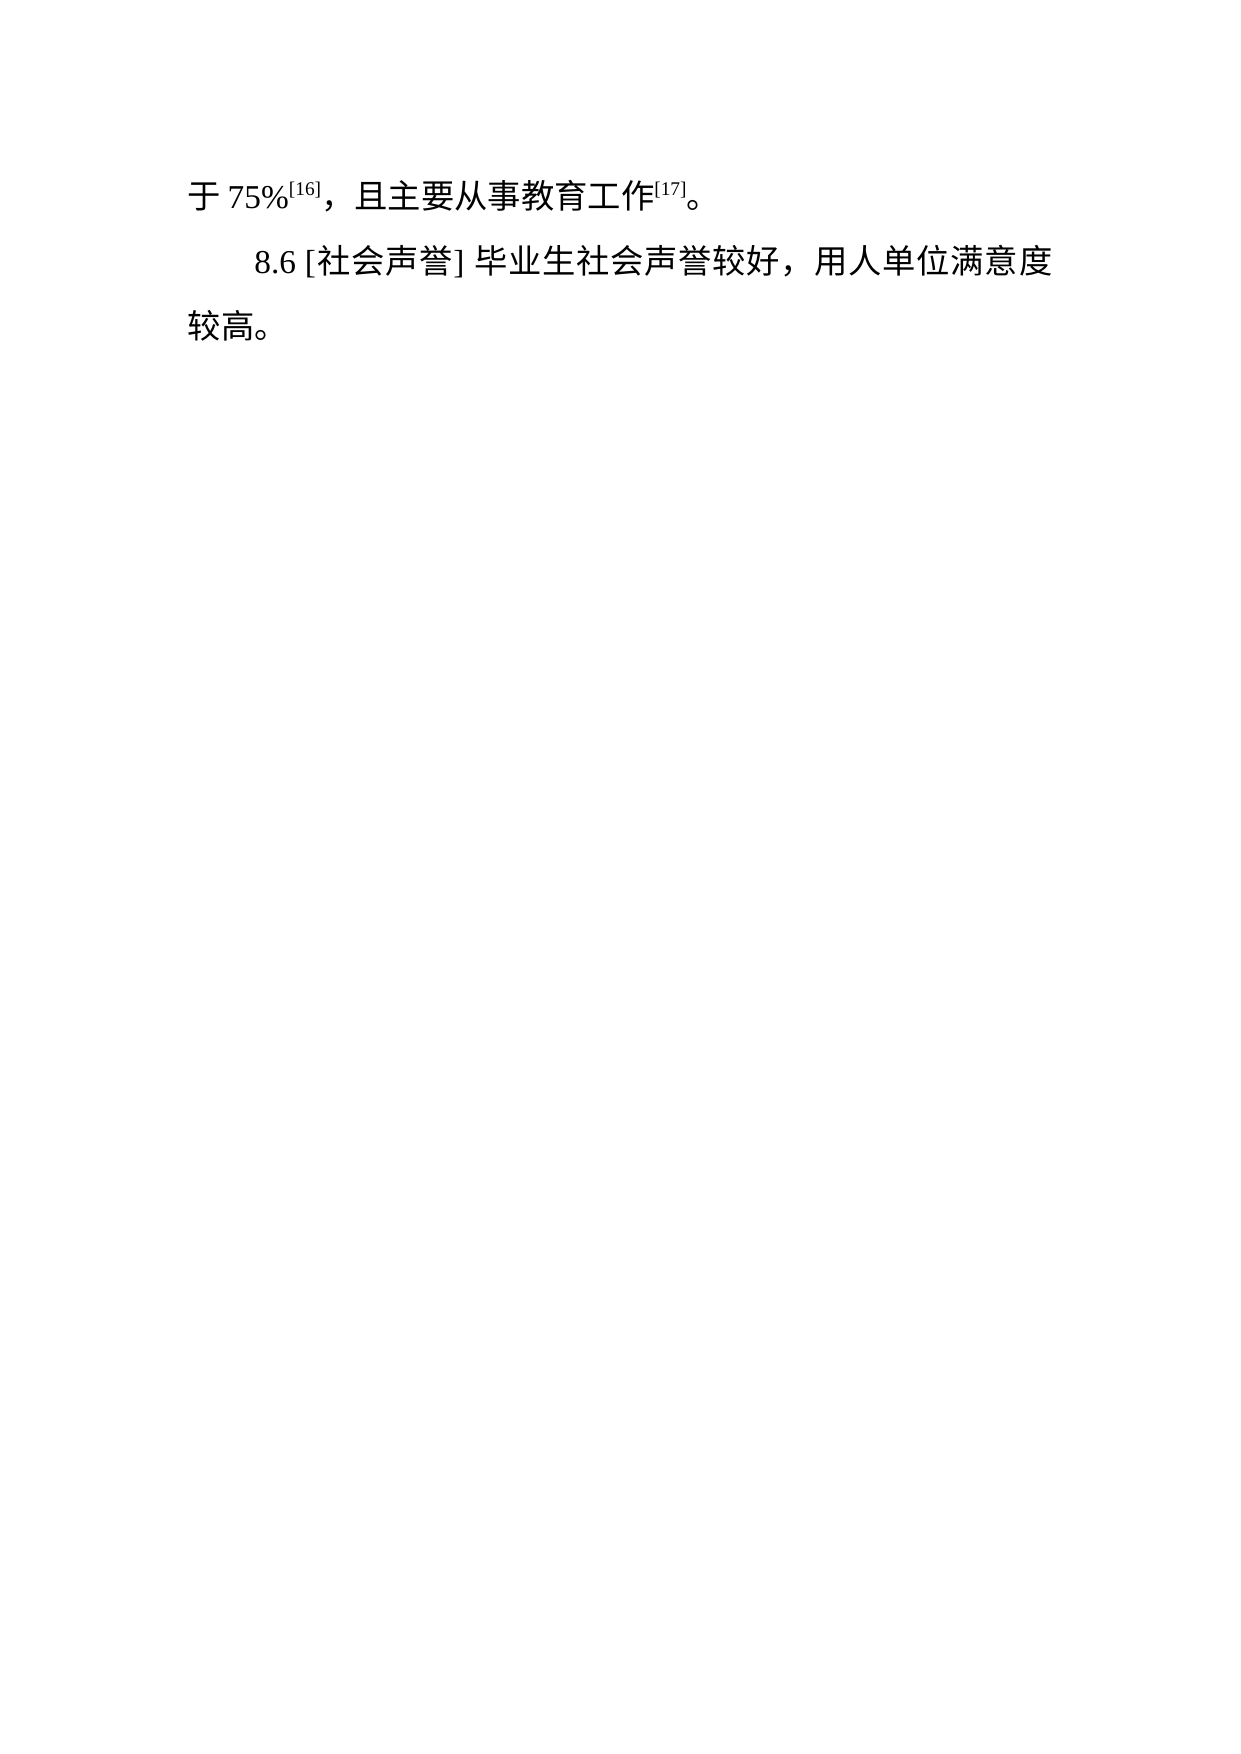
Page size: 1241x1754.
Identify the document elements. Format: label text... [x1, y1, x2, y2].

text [187, 162, 1053, 227]
text 8.6 [社会声誉] 毕业生社会声誉较好，用人单位满意度较高。 [187, 227, 1053, 357]
